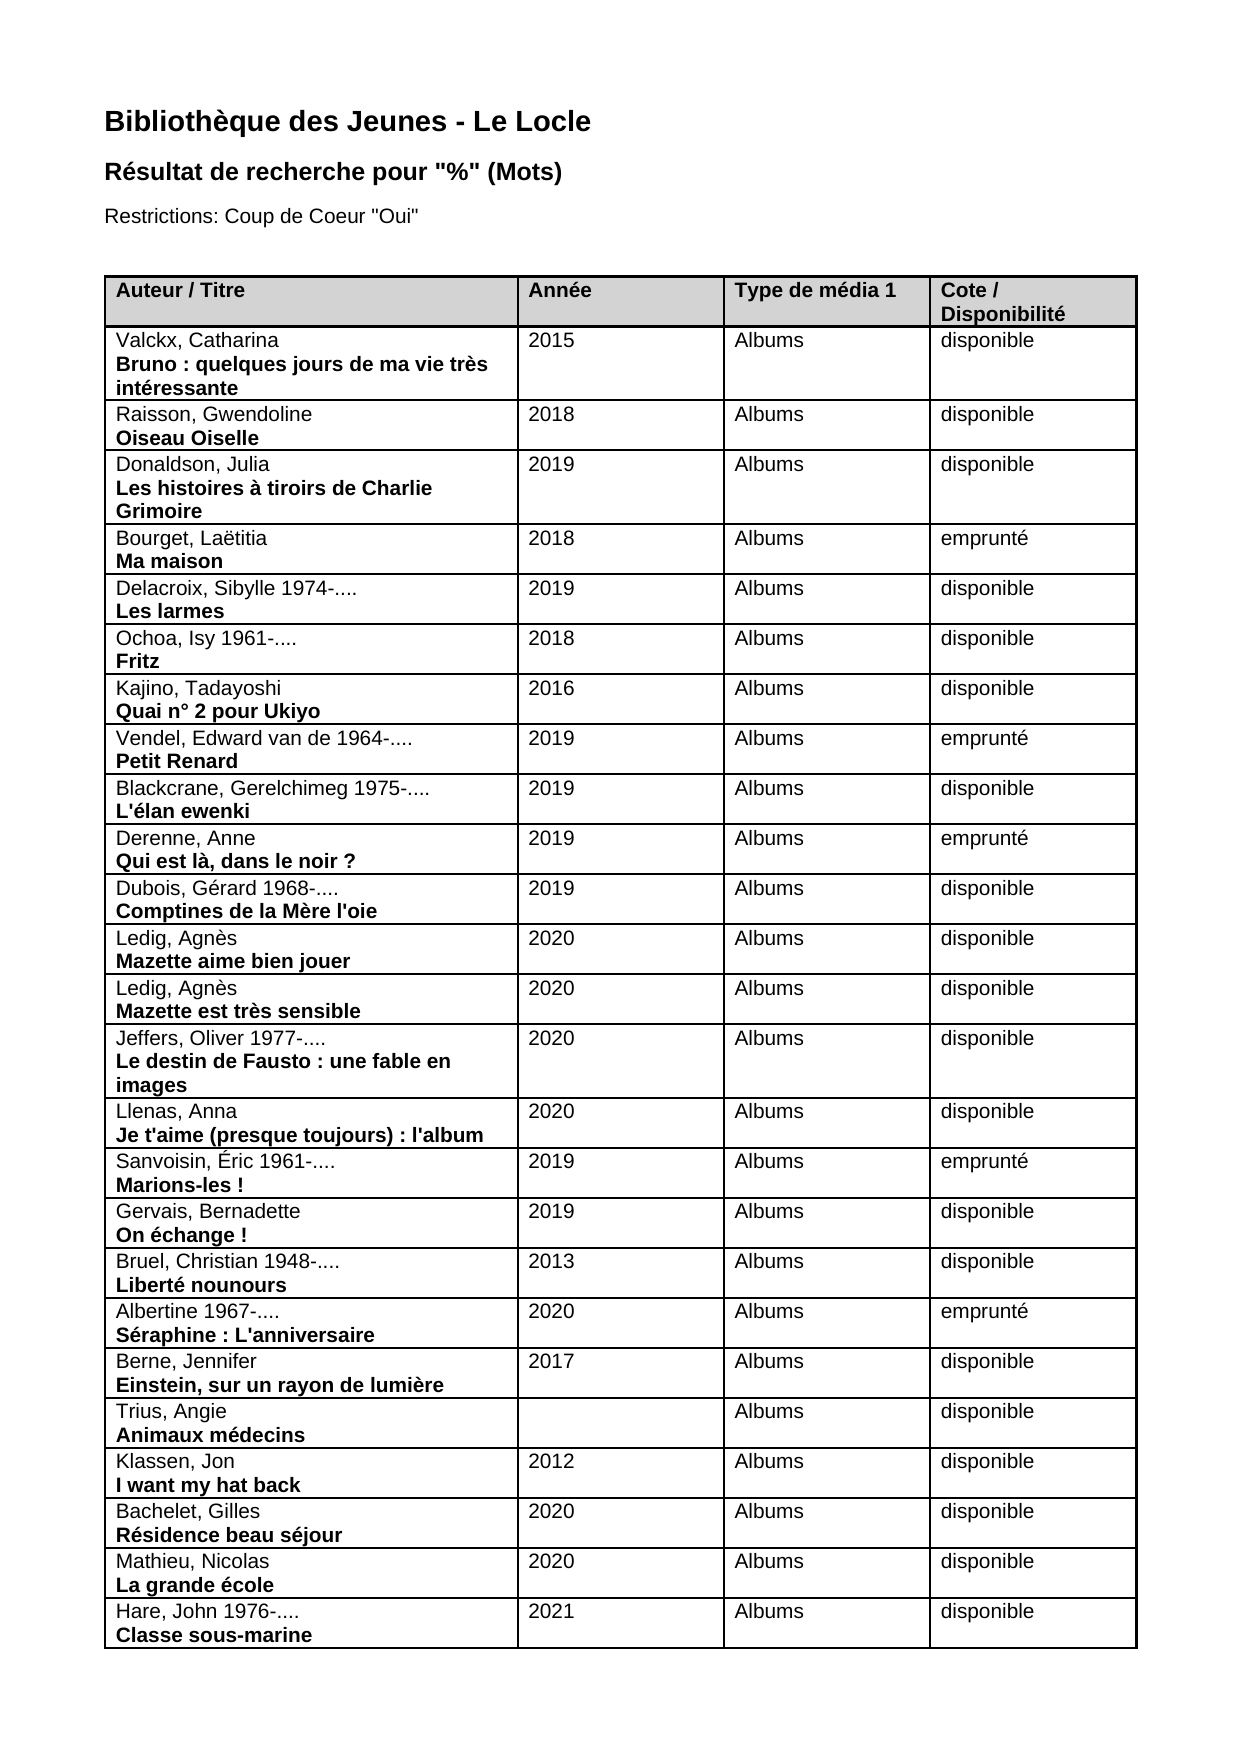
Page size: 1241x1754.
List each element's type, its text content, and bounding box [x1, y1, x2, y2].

table_cell Gervais, Bernadette On échange ! [106, 1199, 517, 1247]
table_cell disponible [931, 1099, 1135, 1147]
table_cell Albums [725, 451, 929, 523]
table_cell Albums [725, 1599, 929, 1647]
table_cell disponible [931, 925, 1135, 973]
table_cell Albums [725, 1249, 929, 1297]
table_cell emprunté [931, 725, 1135, 773]
table_cell 2018 [519, 525, 723, 573]
table_cell 2019 [519, 875, 723, 923]
table_cell Dubois, Gérard 1968-.... Comptines de la Mère l'oie [106, 875, 517, 923]
table_cell Albums [725, 925, 929, 973]
table_cell Kajino, Tadayoshi Quai n° 2 pour Ukiyo [106, 675, 517, 723]
table_cell Albums [725, 401, 929, 449]
table_cell Sanvoisin, Éric 1961-.... Marions-les ! [106, 1149, 517, 1197]
table_cell Albums [725, 625, 929, 673]
table_cell Albums [725, 1299, 929, 1347]
table_cell 2018 [519, 401, 723, 449]
table_cell Albums [725, 975, 929, 1023]
table_cell Hare, John 1976-.... Classe sous-marine [106, 1599, 517, 1647]
table_cell Albertine 1967-.... Séraphine : L'anniversaire [106, 1299, 517, 1347]
table_cell Llenas, Anna Je t'aime (presque toujours) : l'album [106, 1099, 517, 1147]
table_cell 2019 [519, 775, 723, 823]
table_cell 2016 [519, 675, 723, 723]
table_cell emprunté [931, 825, 1135, 873]
table_cell disponible [931, 1199, 1135, 1247]
table_cell Albums [725, 1099, 929, 1147]
table_cell disponible [931, 775, 1135, 823]
table_cell Derenne, Anne Qui est là, dans le noir ? [106, 825, 517, 873]
table_cell Ledig, Agnès Mazette est très sensible [106, 975, 517, 1023]
table_cell Ochoa, Isy 1961-.... Fritz [106, 625, 517, 673]
table_cell Delacroix, Sibylle 1974-.... Les larmes [106, 575, 517, 623]
table_cell disponible [931, 875, 1135, 923]
table_cell Albums [725, 525, 929, 573]
table_cell Trius, Angie Animaux médecins [106, 1399, 517, 1447]
table_cell 2020 [519, 1099, 723, 1147]
table_cell 2019 [519, 575, 723, 623]
table_cell disponible [931, 1599, 1135, 1647]
table_cell disponible [931, 1349, 1135, 1397]
table_cell Raisson, Gwendoline Oiseau Oiselle [106, 401, 517, 449]
table_cell 2013 [519, 1249, 723, 1297]
table_cell 2020 [519, 1549, 723, 1597]
text Restrictions: Coup de Coeur "Oui" [104, 204, 1136, 228]
table_cell Mathieu, Nicolas La grande école [106, 1549, 517, 1597]
text Résultat de recherche pour "%" (Mots) [104, 156, 1136, 185]
table_cell disponible [931, 625, 1135, 673]
table_cell 2012 [519, 1449, 723, 1497]
table_cell 2020 [519, 1025, 723, 1097]
table_cell 2019 [519, 825, 723, 873]
table_cell 2020 [519, 1299, 723, 1347]
table_cell disponible [931, 328, 1135, 399]
table_cell emprunté [931, 525, 1135, 573]
table_cell Albums [725, 775, 929, 823]
table_cell Jeffers, Oliver 1977-.... Le destin de Fausto : une fable en images [106, 1025, 517, 1097]
table_cell 2020 [519, 1499, 723, 1547]
table_cell Albums [725, 725, 929, 773]
table_cell Albums [725, 575, 929, 623]
table_cell disponible [931, 451, 1135, 523]
table_cell Albums [725, 328, 929, 399]
table_cell Albums [725, 875, 929, 923]
table_cell Albums [725, 1399, 929, 1447]
table_header Type de média 1 [725, 278, 929, 325]
table_header Cote / Disponibilité [931, 278, 1135, 325]
table_cell 2020 [519, 975, 723, 1023]
table_cell disponible [931, 1399, 1135, 1447]
table_cell 2019 [519, 725, 723, 773]
table_cell Albums [725, 1549, 929, 1597]
table_header Auteur / Titre [106, 278, 517, 325]
table_cell disponible [931, 675, 1135, 723]
table_cell disponible [931, 575, 1135, 623]
table_cell 2019 [519, 1199, 723, 1247]
table_cell disponible [931, 1449, 1135, 1497]
table_cell 2019 [519, 451, 723, 523]
table_cell disponible [931, 975, 1135, 1023]
table_cell disponible [931, 1549, 1135, 1597]
table_cell 2018 [519, 625, 723, 673]
table_cell 2017 [519, 1349, 723, 1397]
table_cell Vendel, Edward van de 1964-.... Petit Renard [106, 725, 517, 773]
table_cell Bruel, Christian 1948-.... Liberté nounours [106, 1249, 517, 1297]
table_cell emprunté [931, 1149, 1135, 1197]
table_cell Albums [725, 1149, 929, 1197]
text Bibliothèque des Jeunes - Le Locle [104, 104, 1136, 138]
table_cell 2015 [519, 328, 723, 399]
table_cell Bourget, Laëtitia Ma maison [106, 525, 517, 573]
table_cell [519, 1399, 723, 1447]
table_cell 2019 [519, 1149, 723, 1197]
table_cell Blackcrane, Gerelchimeg 1975-.... L'élan ewenki [106, 775, 517, 823]
table_cell Albums [725, 1449, 929, 1497]
table_cell Bachelet, Gilles Résidence beau séjour [106, 1499, 517, 1547]
table_cell Albums [725, 1025, 929, 1097]
table_header Année [519, 278, 723, 325]
table_cell Albums [725, 1349, 929, 1397]
table_cell 2021 [519, 1599, 723, 1647]
table_cell Donaldson, Julia Les histoires à tiroirs de Charlie Grimoire [106, 451, 517, 523]
table_cell disponible [931, 1025, 1135, 1097]
table_cell Berne, Jennifer Einstein, sur un rayon de lumière [106, 1349, 517, 1397]
table_cell Ledig, Agnès Mazette aime bien jouer [106, 925, 517, 973]
table_cell Albums [725, 1199, 929, 1247]
table_cell 2020 [519, 925, 723, 973]
table_cell Albums [725, 1499, 929, 1547]
table_cell emprunté [931, 1299, 1135, 1347]
table_cell Albums [725, 825, 929, 873]
table_cell disponible [931, 401, 1135, 449]
table_cell disponible [931, 1499, 1135, 1547]
table_cell disponible [931, 1249, 1135, 1297]
table_cell Albums [725, 675, 929, 723]
table_cell Klassen, Jon I want my hat back [106, 1449, 517, 1497]
table_cell Valckx, Catharina Bruno : quelques jours de ma vie très intéressante [106, 328, 517, 399]
